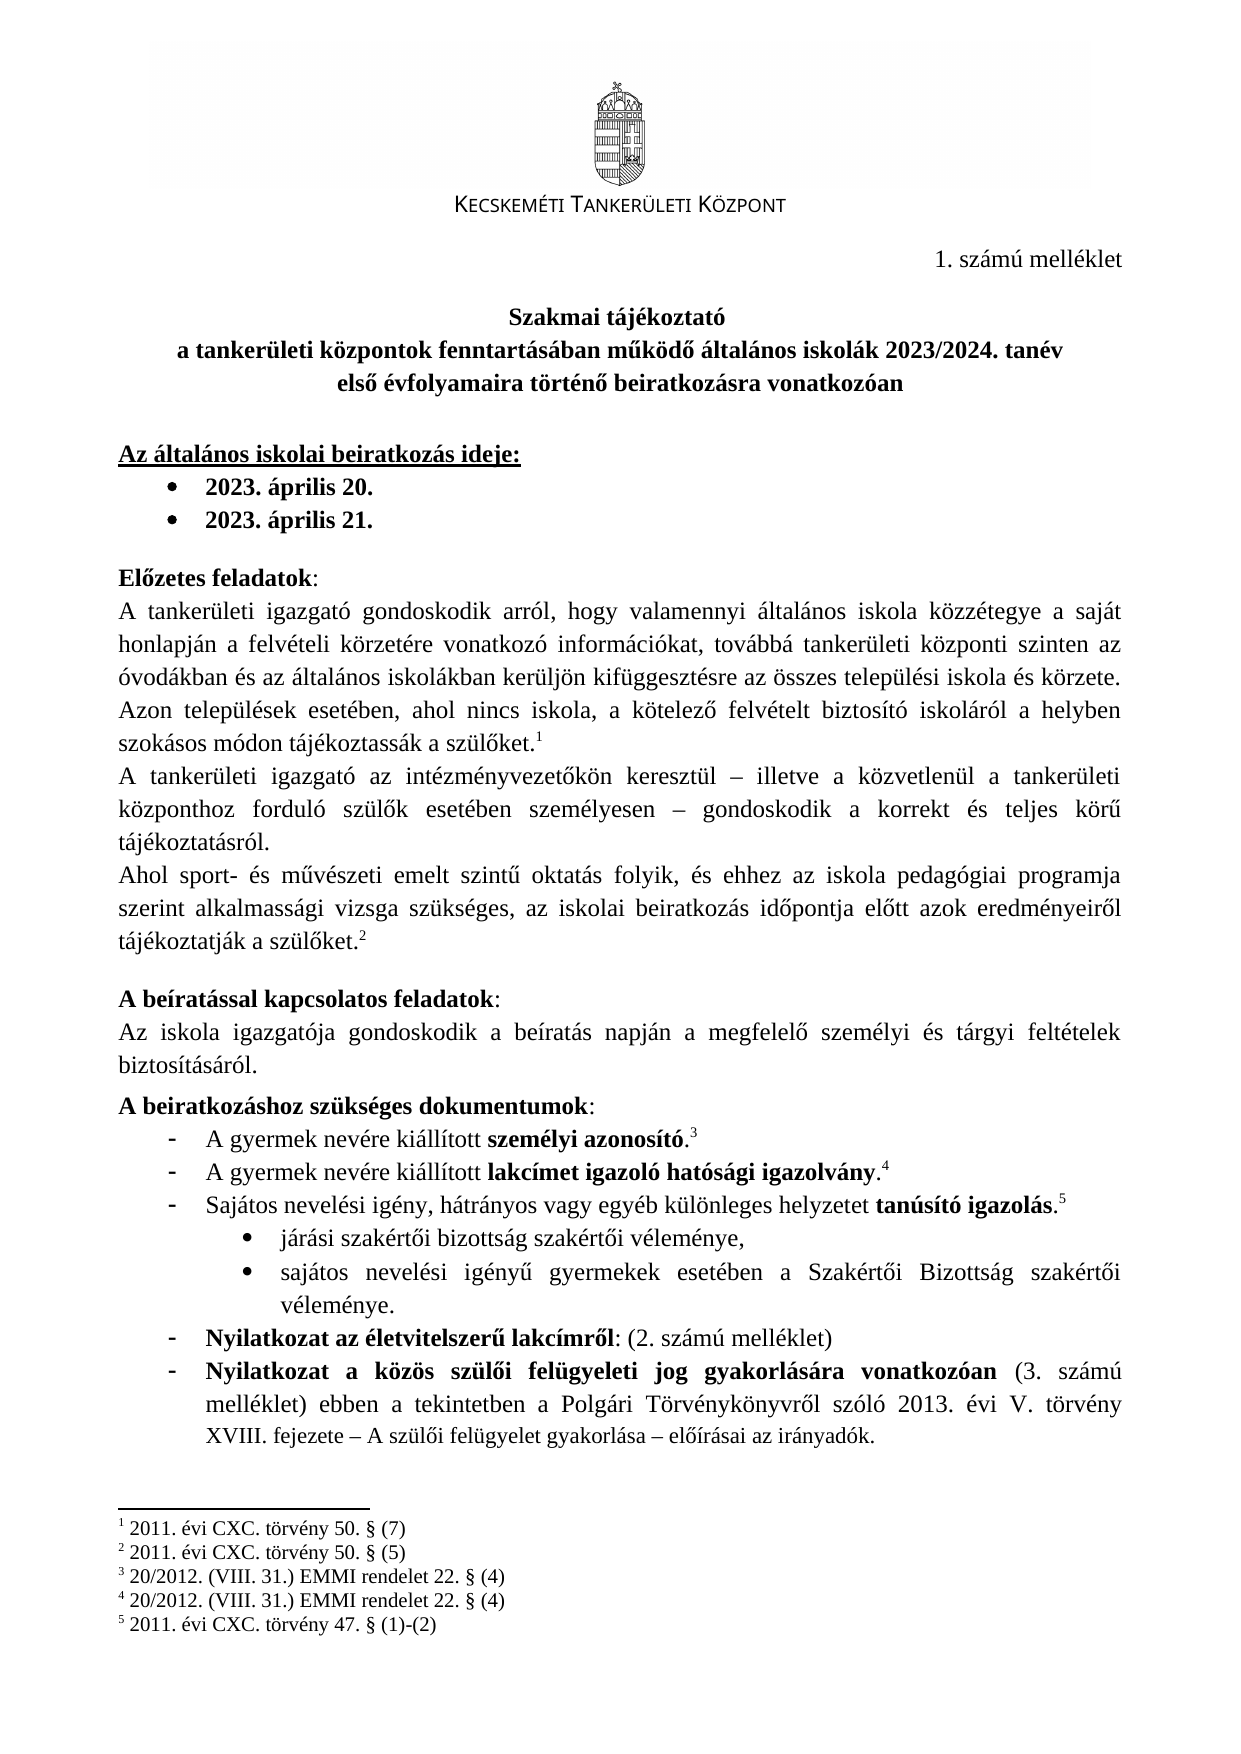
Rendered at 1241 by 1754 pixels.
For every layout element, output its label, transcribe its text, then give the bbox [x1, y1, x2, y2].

list Nyilatkozat az életvitelszerű lakcímről: (2. számú melléklet) [168, 1323, 1122, 1352]
picture [149, 41, 1092, 189]
list 2023. április 20. [168, 472, 1122, 501]
list A gyermek nevére kiállított személyi azonosító. [168, 1124, 1122, 1153]
list sajátos nevelési igényű gyermekek esetében a Szakértői Bizottság szakértői véleménye. [243, 1257, 1122, 1318]
subtitle A beíratással kapcsolatos feladatok: [118, 984, 1122, 1013]
text A tankerületi igazgató az intézményvezetőkön keresztül – illetve a közvetlenül a tankerületi központhoz forduló szülők esetében személyesen – gondoskodik a korrekt és teljes körű tájékoztatásról. [118, 761, 1122, 856]
list A gyermek nevére kiállított lakcímet igazoló hatósági igazolvány. [168, 1157, 1122, 1186]
subtitle Szakmai tájékoztató a tankerületi központok fenntartásában működő általános iskolák 2023/2024. tanév első évfolyamaira történő beiratkozásra vonatkozóan [118, 302, 1122, 397]
text A tankerületi igazgató gondoskodik arról, hogy valamennyi általános iskola közzétegye a saját honlapján a felvételi körzetére vonatkozó információkat, továbbá tankerületi központi szinten az óvodákban és az általános iskolákban kerüljön kifüggesztésre az összes települési iskola és körzete. Azon települések esetében, ahol nincs iskola, a kötelező felvételt biztosító iskoláról a helyben szokásos módon tájékoztassák a szülőket. [118, 596, 1122, 757]
text Az általános iskolai beiratkozás ideje: [118, 439, 1122, 468]
list Nyilatkozat a közös szülői felügyeleti jog gyakorlására vonatkozóan (3. számú melléklet) ebben a tekintetben a Polgári Törvénykönyvről szóló 2013. évi V. törvény XVIII. fejezete – A szülői felügyelet gyakorlása – előírásai az irányadók. [168, 1356, 1122, 1448]
text Ahol sport- és művészeti emelt szintű oktatás folyik, és ehhez az iskola pedagógiai programja szerint alkalmassági vizsga szükséges, az iskolai beiratkozás időpontja előtt azok eredményeiről tájékoztatják a szülőket. [118, 860, 1122, 955]
text Az iskola igazgatója gondoskodik a beíratás napján a megfelelő személyi és tárgyi feltételek biztosításáról. [118, 1017, 1122, 1079]
list Sajátos nevelési igény, hátrányos vagy egyéb különleges helyzetet tanúsító igazolás. [168, 1190, 1122, 1219]
text 1. számú melléklet [118, 244, 1122, 273]
list járási szakértői bizottság szakértői véleménye, [243, 1223, 1122, 1252]
subtitle A beiratkozáshoz szükséges dokumentumok: [118, 1091, 1122, 1120]
text Előzetes feladatok: [118, 563, 1122, 592]
list 2023. április 21. [168, 505, 1122, 534]
